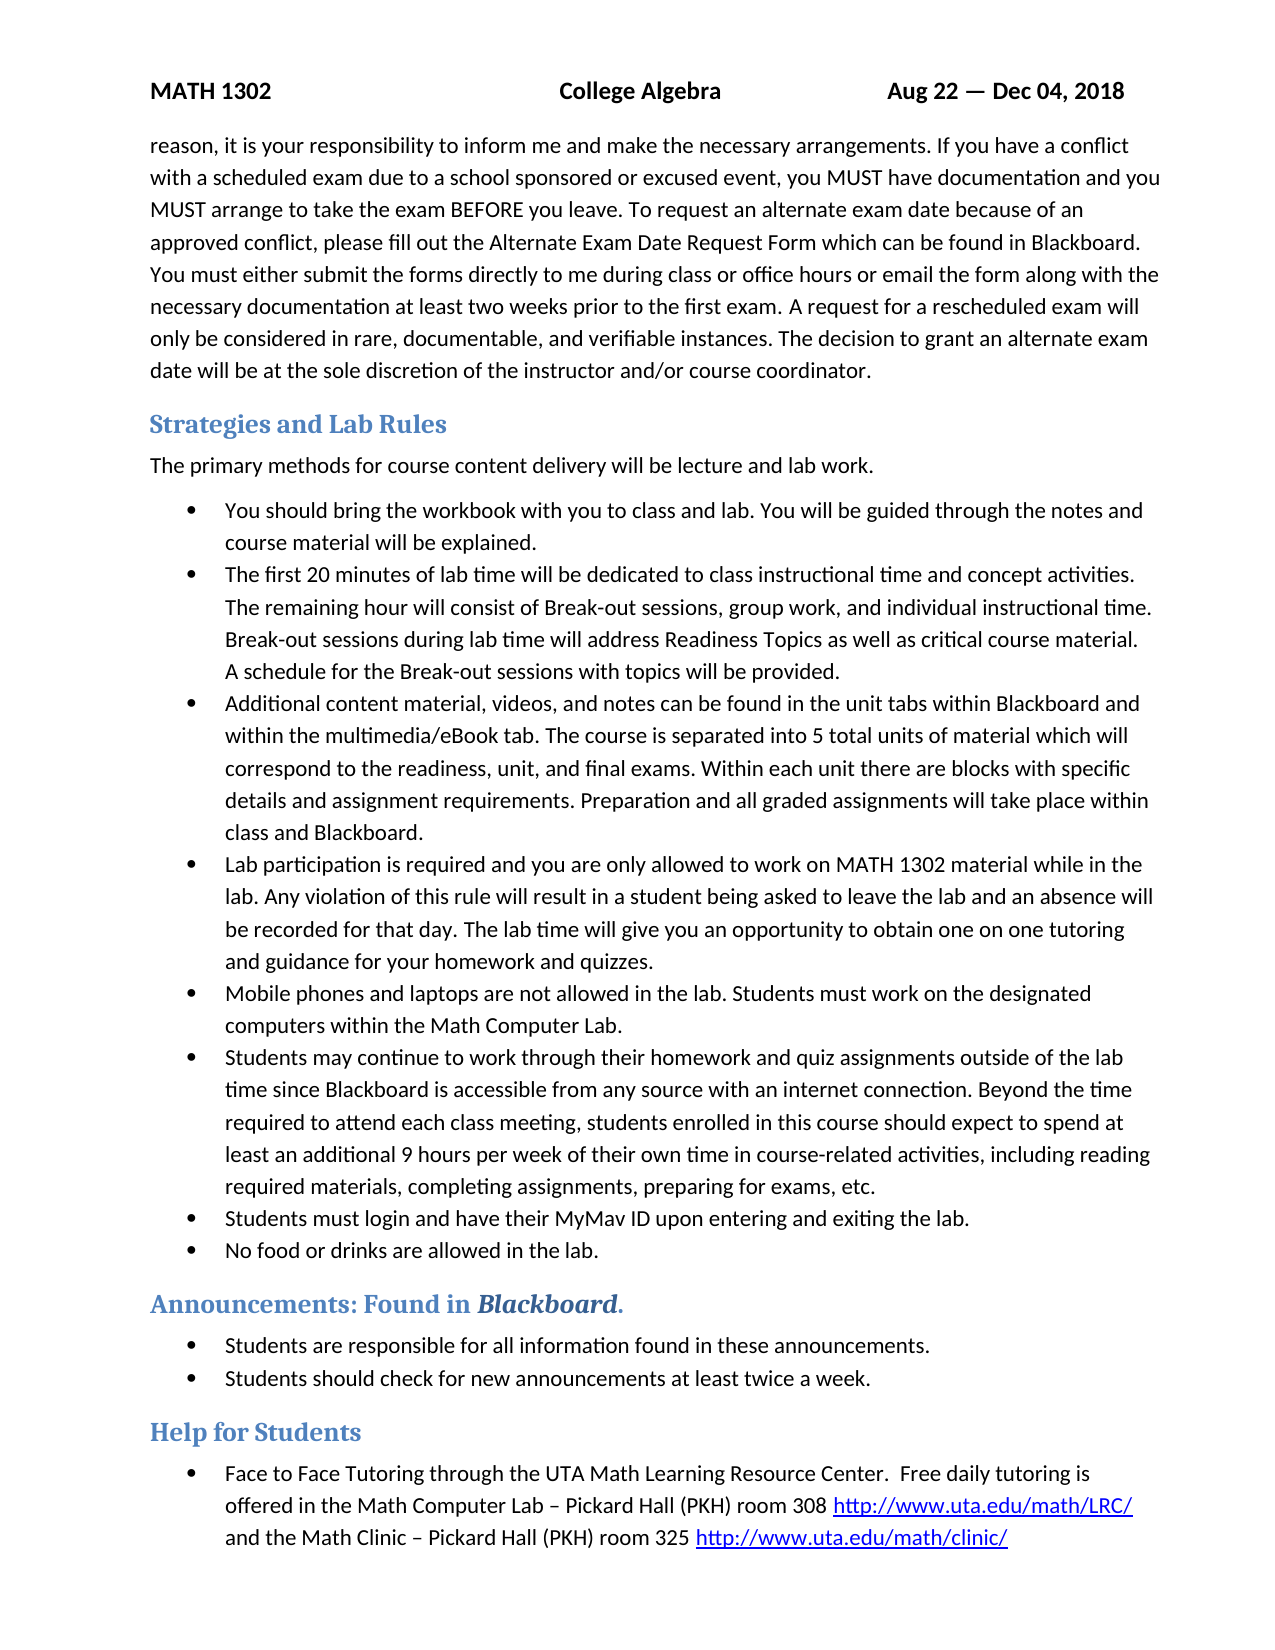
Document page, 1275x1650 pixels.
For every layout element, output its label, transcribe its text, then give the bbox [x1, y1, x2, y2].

list Additional content material, videos, and notes can be found in the unit tabs within Blackboard and within the multimedia/eBook tab. The course is separated into 5 total units of material which will correspond to the readiness, unit, and final exams. Within each unit there are blocks with specific details and assignment requirements. Preparation and all graded assignments will take place within class and Blackboard. [187, 689, 1162, 846]
list The first 20 minutes of lab time will be dedicated to class instructional time and concept activities. The remaining hour will consist of Break-out sessions, group work, and individual instructional time. Break-out sessions during lab time will address Readiness Topics as well as critical course material. A schedule for the Break-out sessions with topics will be provided. [187, 561, 1162, 685]
subtitle Announcements: Found in Blackboard. [150, 1289, 1162, 1321]
list You should bring the workbook with you to class and lab. You will be guided through the notes and course material will be explained. [187, 496, 1162, 556]
list Students are responsible for all information found in these announcements. [187, 1332, 1162, 1359]
list Lab participation is required and you are only allowed to work on MATH 1302 material while in the lab. Any violation of this rule will result in a student being asked to leave the lab and an absence will be recorded for that day. The lab time will give you an opportunity to obtain one on one tutoring and guidance for your homework and quizzes. [187, 850, 1162, 975]
list No food or drinks are allowed in the lab. [187, 1237, 1162, 1264]
list Students may continue to work through their homework and quiz assignments outside of the lab time since Blackboard is accessible from any source with an internet connection. Beyond the time required to attend each class meeting, students enrolled in this course should expect to spend at least an additional 9 hours per week of their own time in course-related activities, including reading required materials, completing assignments, preparing for exams, etc. [187, 1043, 1162, 1200]
text The primary methods for course content delivery will be lecture and lab work. [150, 452, 1162, 479]
list Face to Face Tutoring through the UTA Math Learning Resource Center. Free daily tutoring is offered in the Math Computer Lab – Pickard Hall (PKH) room 308 http://www.uta.edu/math/LRC/ and the Math Clinic – Pickard Hall (PKH) room 325 http://www.uta.edu/math/clinic/ [187, 1459, 1162, 1551]
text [150, 131, 1162, 384]
list Mobile phones and laptops are not allowed in the lab. Students must work on the designated computers within the Math Computer Lab. [187, 979, 1162, 1039]
list Students should check for new announcements at least twice a week. [187, 1364, 1162, 1392]
subtitle Help for Students [150, 1417, 1162, 1448]
subtitle Strategies and Lab Rules [150, 409, 1162, 441]
list Students must login and have their MyMav ID upon entering and exiting the lab. [187, 1204, 1162, 1232]
